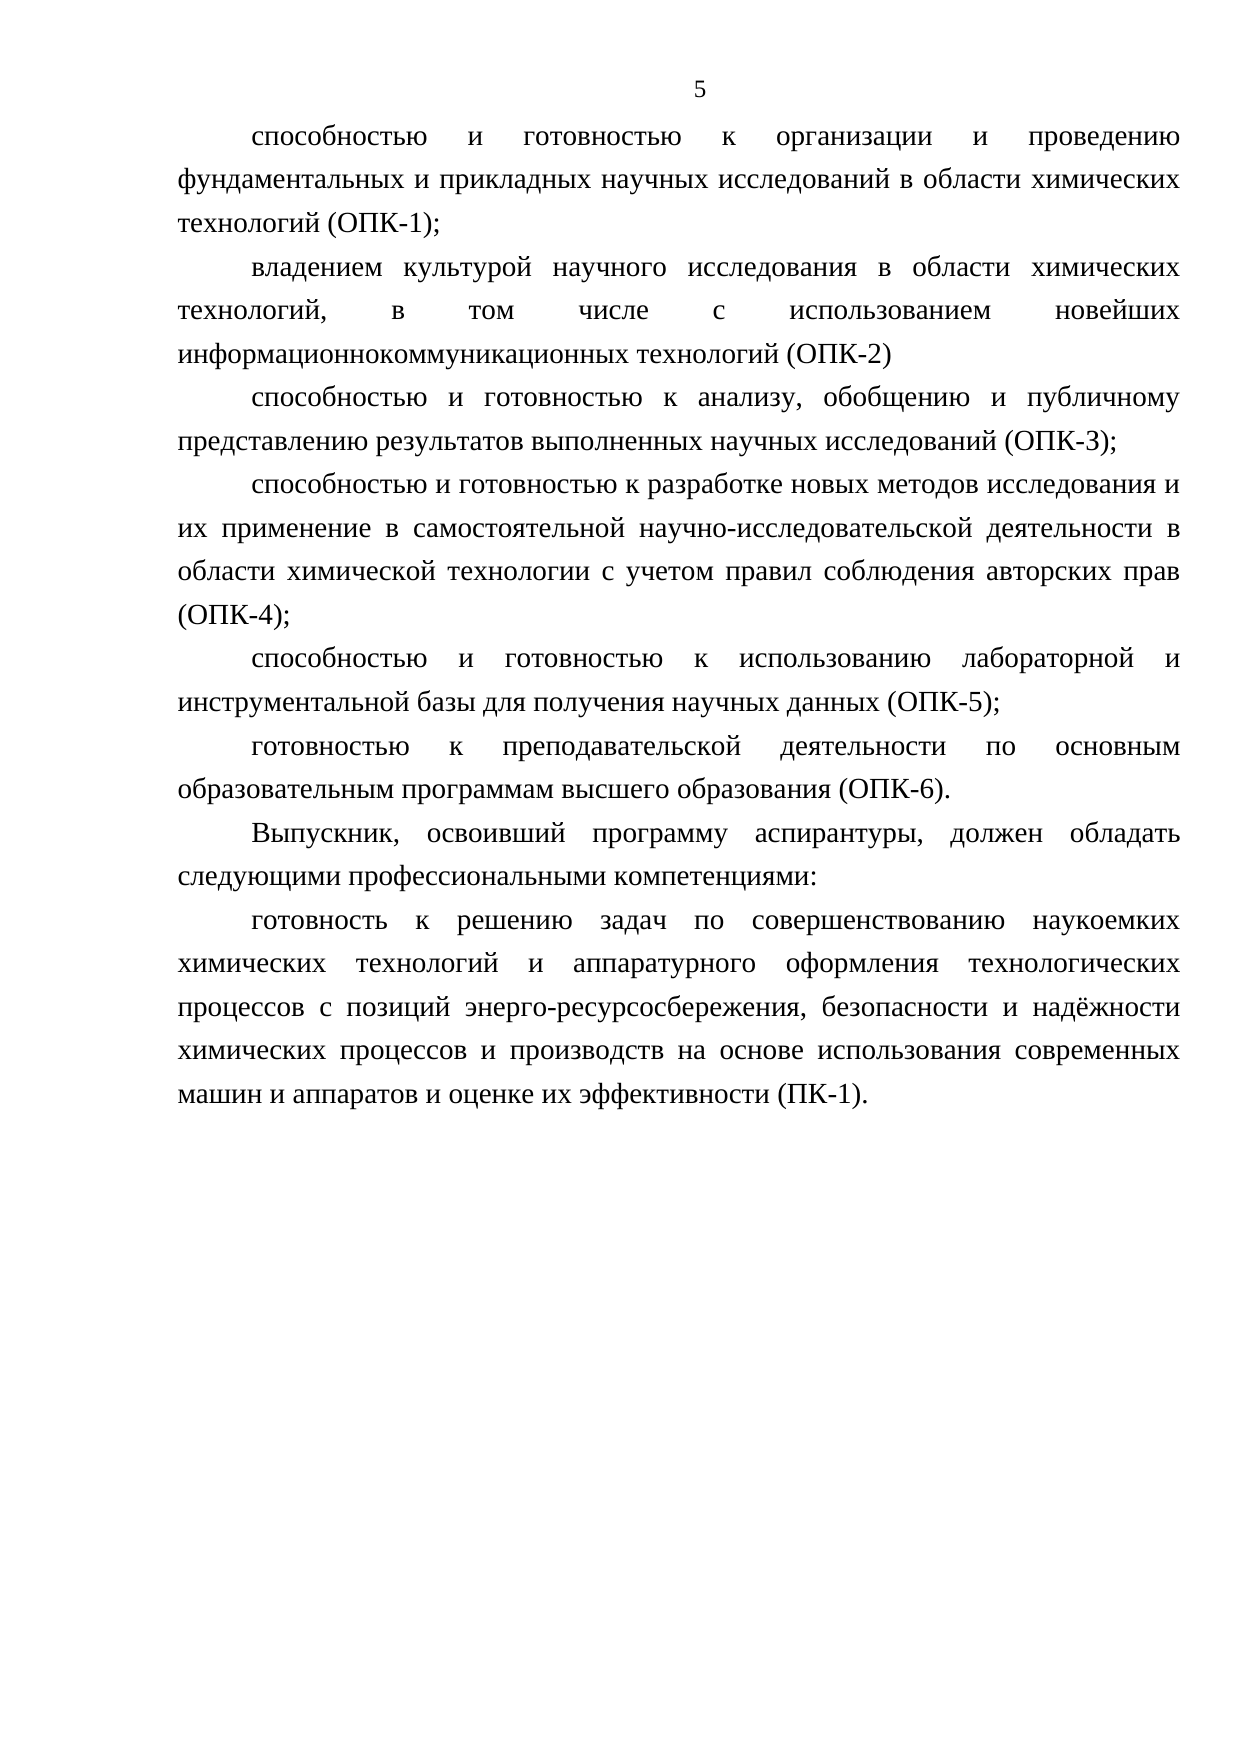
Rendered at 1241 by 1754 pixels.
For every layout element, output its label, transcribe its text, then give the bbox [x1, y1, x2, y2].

text Выпускник, освоивший программу аспирантуры, должен обладать следующими профессиональными компетенциями: [177, 815, 1181, 892]
text готовностью к преподавательской деятельности по основным образовательным программам высшего образования (ОПК-6). [177, 728, 1181, 805]
text способностью и готовностью к разработке новых методов исследования и их применение в самостоятельной научно-исследовательской деятельности в области химической технологии с учетом правил соблюдения авторских прав (ОПК-4); [177, 466, 1181, 631]
text владением культурой научного исследования в области химических технологий, в том числе с использованием новейших информационнокоммуникационных технологий (ОПК-2) [177, 249, 1181, 369]
text готовность к решению задач по совершенствованию наукоемких химических технологий и аппаратурного оформления технологических процессов с позиций энерго-ресурсосбережения, безопасности и надёжности химических процессов и производств на основе использования современных машин и аппаратов и оценке их эффективности (ПК-1). [177, 902, 1181, 1109]
text способностью и готовностью к использованию лабораторной и инструментальной базы для получения научных данных (ОПК-5); [177, 641, 1181, 718]
text способностью и готовностью к анализу, обобщению и публичному представлению результатов выполненных научных исследований (ОПК-З); [177, 379, 1181, 456]
text способностью и готовностью к организации и проведению фундаментальных и прикладных научных исследований в области химических технологий (ОПК-1); [177, 118, 1181, 239]
